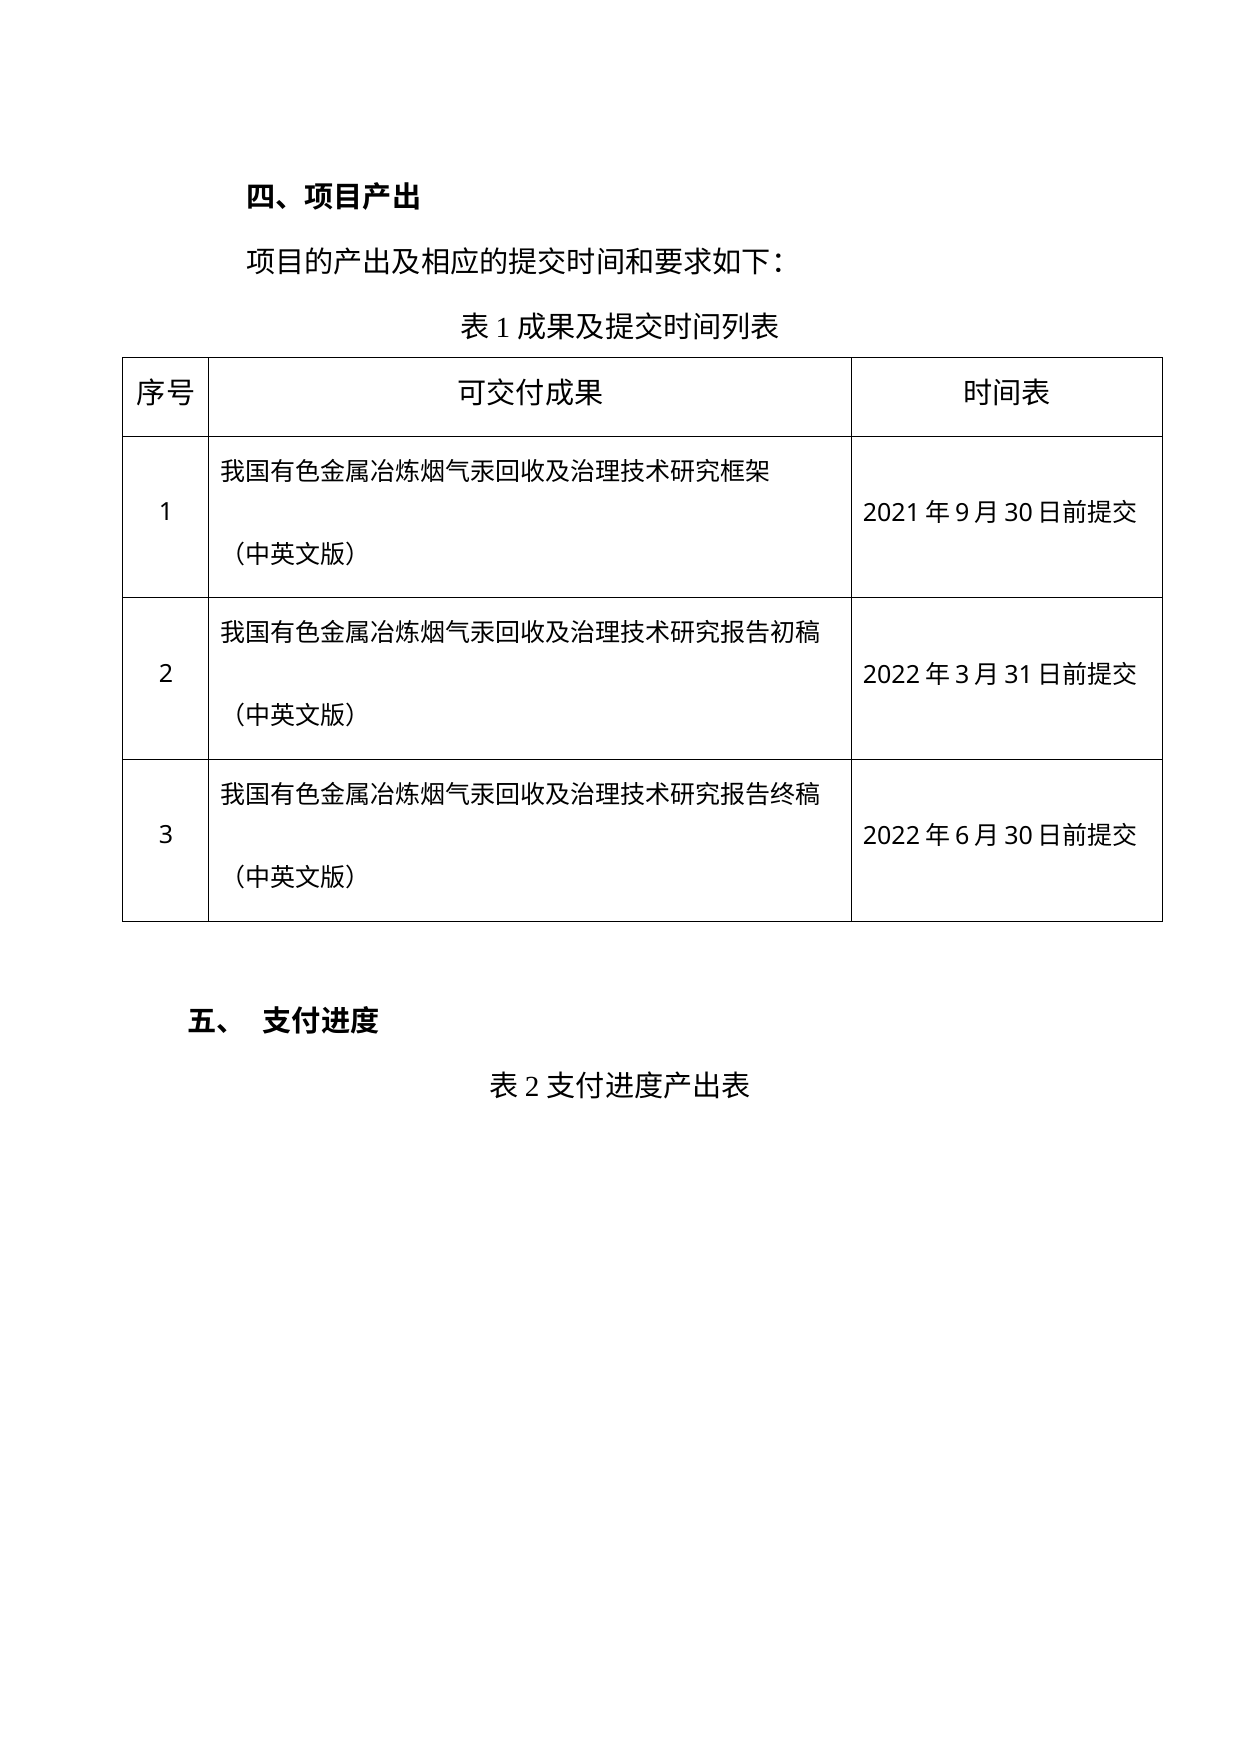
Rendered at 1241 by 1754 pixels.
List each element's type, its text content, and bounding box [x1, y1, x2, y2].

text 表2 支付进度产出表 [187, 1052, 1053, 1117]
table_cell 我国有色金属冶炼烟气汞回收及治理技术研究报告终稿 （中英文版） [209, 760, 851, 921]
table_cell 3 [123, 760, 208, 921]
table_cell 2021年9月30日前提交 [852, 437, 1162, 597]
table_cell 2022年3月31日前提交 [852, 598, 1162, 759]
text 四、项目产出 [187, 162, 1053, 227]
table_cell 我国有色金属冶炼烟气汞回收及治理技术研究框架 （中英文版） [209, 437, 851, 597]
table_header 可交付成果 [209, 358, 851, 436]
table_cell 2 [123, 598, 208, 759]
text 表1 成果及提交时间列表 [187, 292, 1053, 357]
table_header 时间表 [852, 358, 1162, 436]
table_header 序号 [123, 358, 208, 436]
table_cell 2022年6月30日前提交 [852, 760, 1162, 921]
list 支付进度 [187, 987, 1053, 1052]
table_cell 我国有色金属冶炼烟气汞回收及治理技术研究报告初稿 （中英文版） [209, 598, 851, 759]
text 项目的产出及相应的提交时间和要求如下： [187, 227, 1053, 292]
table_cell 1 [123, 437, 208, 597]
